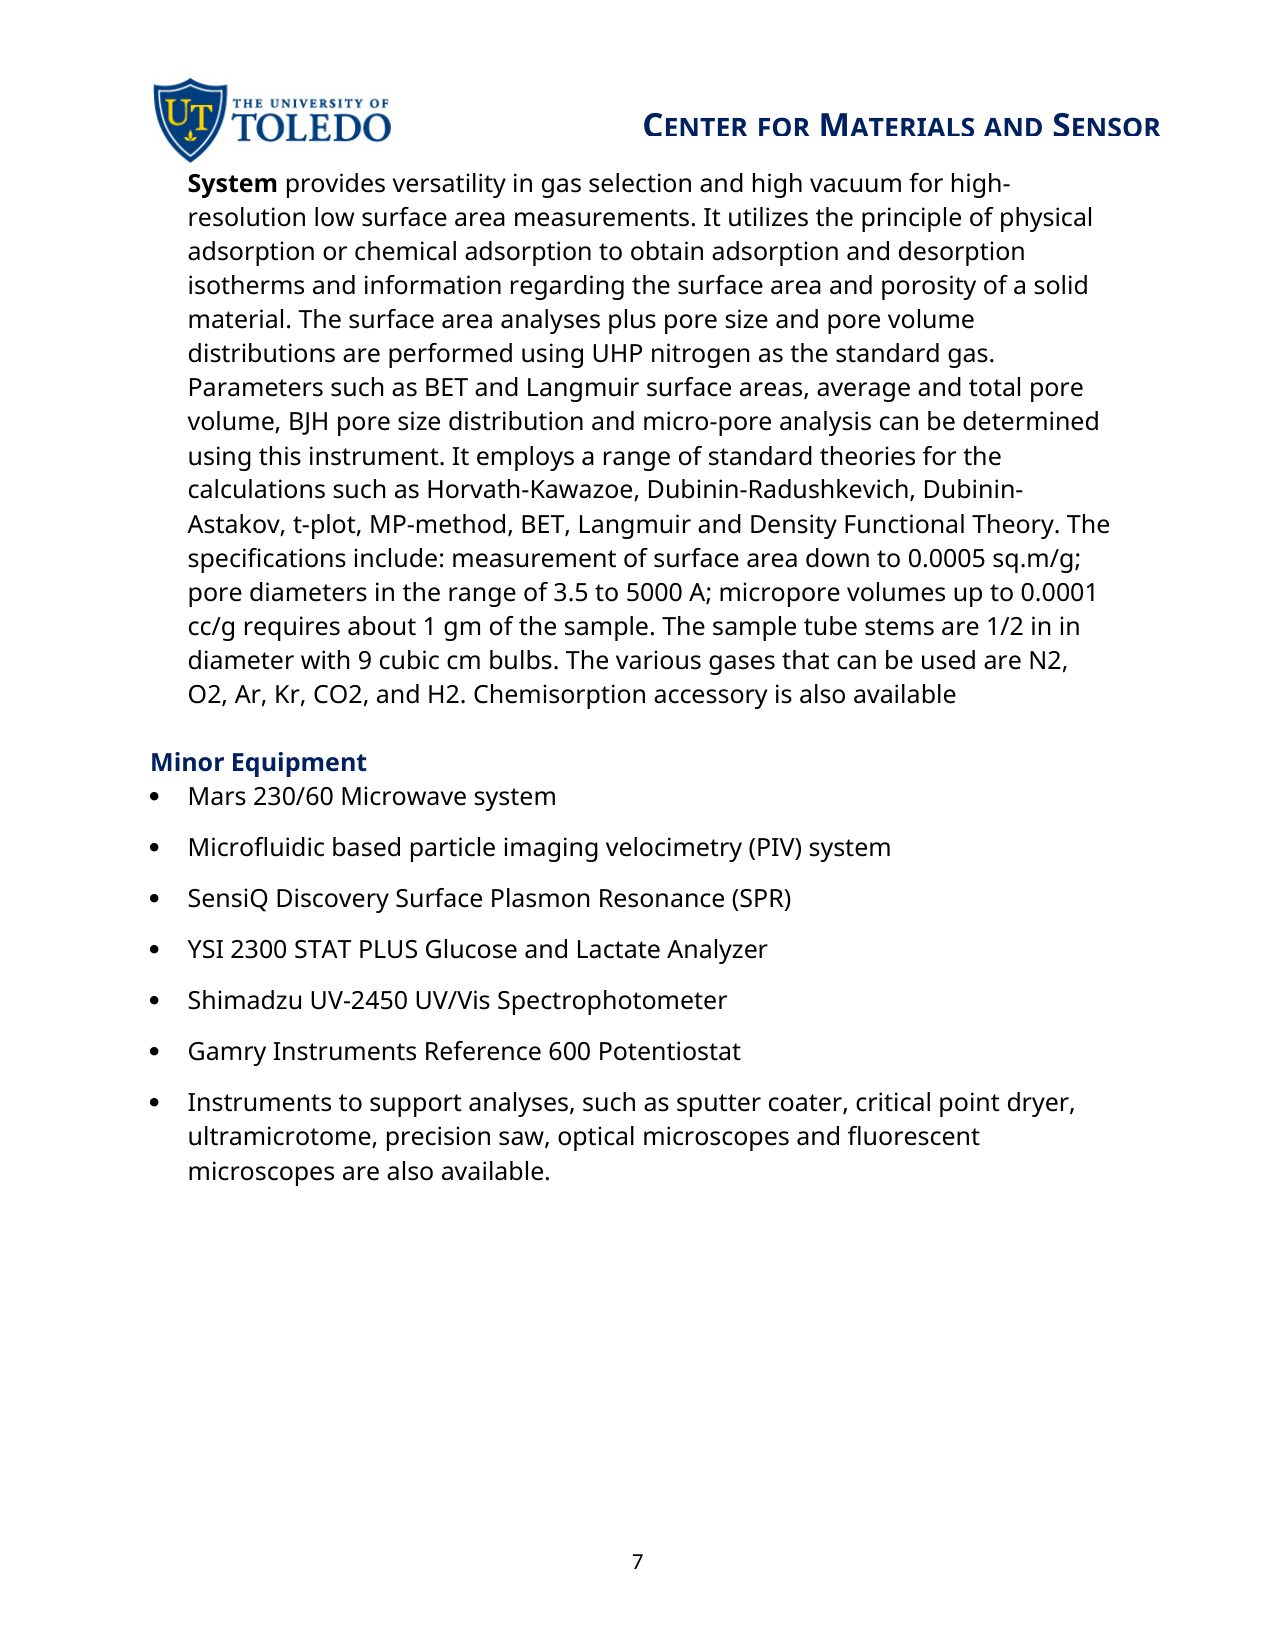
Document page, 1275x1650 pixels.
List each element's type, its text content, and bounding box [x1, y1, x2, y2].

list Microfluidic based particle imaging velocimetry (PIV) system [150, 830, 1113, 864]
picture [150, 75, 397, 166]
list Gamry Instruments Reference 600 Potentiostat [150, 1034, 1113, 1068]
list YSI 2300 STAT PLUS Glucose and Lactate Analyzer [150, 932, 1113, 966]
list SensiQ Discovery Surface Plasmon Resonance (SPR) [150, 881, 1113, 915]
list Shimadzu UV-2450 UV/Vis Spectrophotometer [150, 983, 1113, 1017]
list Instruments to support analyses, such as sputter coater, critical point dryer, ultramicrotome, precision saw, optical microscopes and fluorescent microscopes are also available. [150, 1085, 1113, 1187]
list Mars 230/60 Microwave system [150, 779, 1113, 813]
text Minor Equipment [150, 745, 1113, 779]
